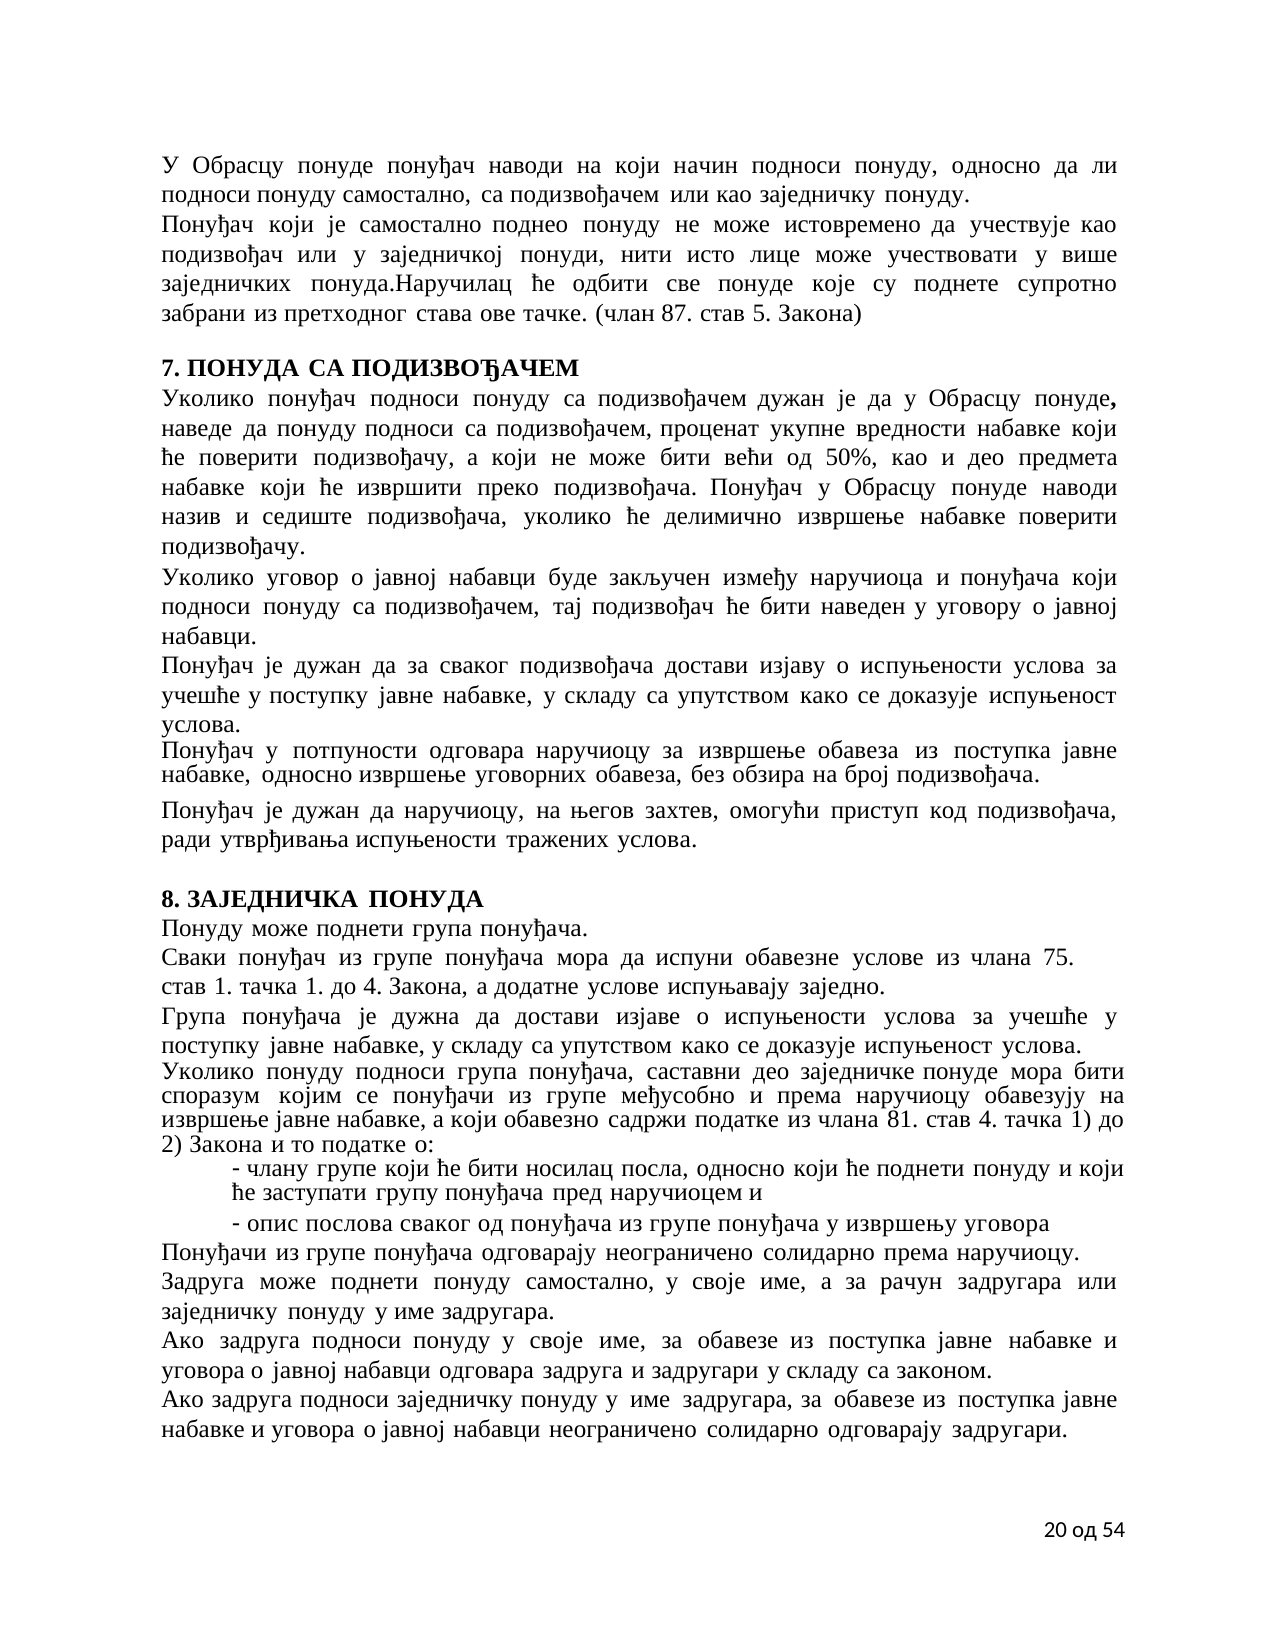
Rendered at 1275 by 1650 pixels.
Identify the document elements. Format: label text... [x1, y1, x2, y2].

text ‐ опис послова сваког од понуђача из групе понуђача у извршењу уговора [232, 1206, 1125, 1237]
text Група понуђача је дужна да достави изјаве о испуњености услова за учешће у поступку јавне набавке, у складу са упутством како се доказује испуњеност услова. [161, 1001, 1117, 1059]
text Уколико понуду подноси група понуђача, саставни део заједничке понуде мора бити споразум којим се понуђачи из групе међусобно и према наручиоцу обавезују на извршење јавне набавке, а који обавезно садржи податке из члана 81. став 4. тачка 1) до 2) Закона и то податке о: [161, 1060, 1125, 1157]
text Задруга може поднети понуду самостално, у своје име, а за рачун задругара или заједничку понуду у име задругара. [161, 1266, 1117, 1324]
text Понуђач је дужан да за сваког подизвођача достави изјаву о испуњености услова за учешће у поступку јавне набавке, у складу са упутством како се доказује испуњеност услова. [161, 650, 1117, 738]
text ‐ члану групе који ће бити носилац посла, односно који ће поднети понуду и који ће заступати групу понуђача пред наручиоцем и [232, 1157, 1125, 1206]
text Понуђач који је самостално поднео понуду не може истовремено да учествује као подизвођач или у заједничкој понуди, нити исто лице може учествовати у више заједничких понуда.Наручилац ће одбити све понуде које су поднете супротно забрани из претходног става ове тачке. (члан 87. став 5. Закона) [161, 209, 1117, 327]
text Понуду може поднети група понуђача. [161, 913, 1125, 941]
text Уколико уговор о јавној набавци буде закључен између наручиоца и понуђача који подноси понуду са подизвођачем, тај подизвођач ће бити наведен у уговору о јавној набавци. [161, 562, 1117, 649]
text У Обрасцу понуде понуђач наводи на који начин подноси понуду, односно да ли подноси понуду самостално, са подизвођачем или као заједничку понуду. [161, 150, 1117, 208]
text Понуђач је дужан да наручиоцу, на његов захтев, омогући приступ код подизвођача, ради утврђивања испуњености тражених услова. [161, 795, 1117, 853]
text Ако задруга подноси понуду у своје име, за обавезе из поступка јавне набавке и уговора о јавној набавци одговара задруга и задругари у складу са законом. [161, 1325, 1117, 1384]
text Понуђачи из групе понуђача одговарају неограничено солидарно према наручиоцу. [161, 1237, 1125, 1265]
text 8. ЗАЈЕДНИЧКА ПОНУДА [161, 884, 1125, 913]
text 7. ПОНУДА СА ПОДИЗВОЂАЧЕМ [161, 353, 1118, 382]
text Уколико понуђач подноси понуду са подизвођачем дужан је да у Обрасцу понуде, наведе да понуду подноси са подизвођачем, проценат укупне вредности набавке који ће поверити подизвођачу, а који не може бити већи од 50%, као и део предмета набавке који ће извршити преко подизвођача. Понуђач у Обрасцу понуде наводи назив и седиште подизвођача, уколико ће делимично извршење набавке поверити подизвођачу. [161, 383, 1117, 560]
text Понуђач у потпуности одговара наручиоцу за извршење обавеза из поступка јавне набавке, односно извршење уговорних обавеза, без обзира на број подизвођача. [161, 739, 1117, 787]
text Ако задруга подноси заједничку понуду у име задругара, за обавезе из поступка јавне набавке и уговора о јавној набавци неограничено солидарно одговарају задругари. [161, 1384, 1117, 1443]
text Сваки понуђач из групе понуђача мора да испуни обавезне услове из члана 75. став 1. тачка 1. до 4. Закона, а додатне услове испуњавају заједно. [161, 942, 1075, 1000]
